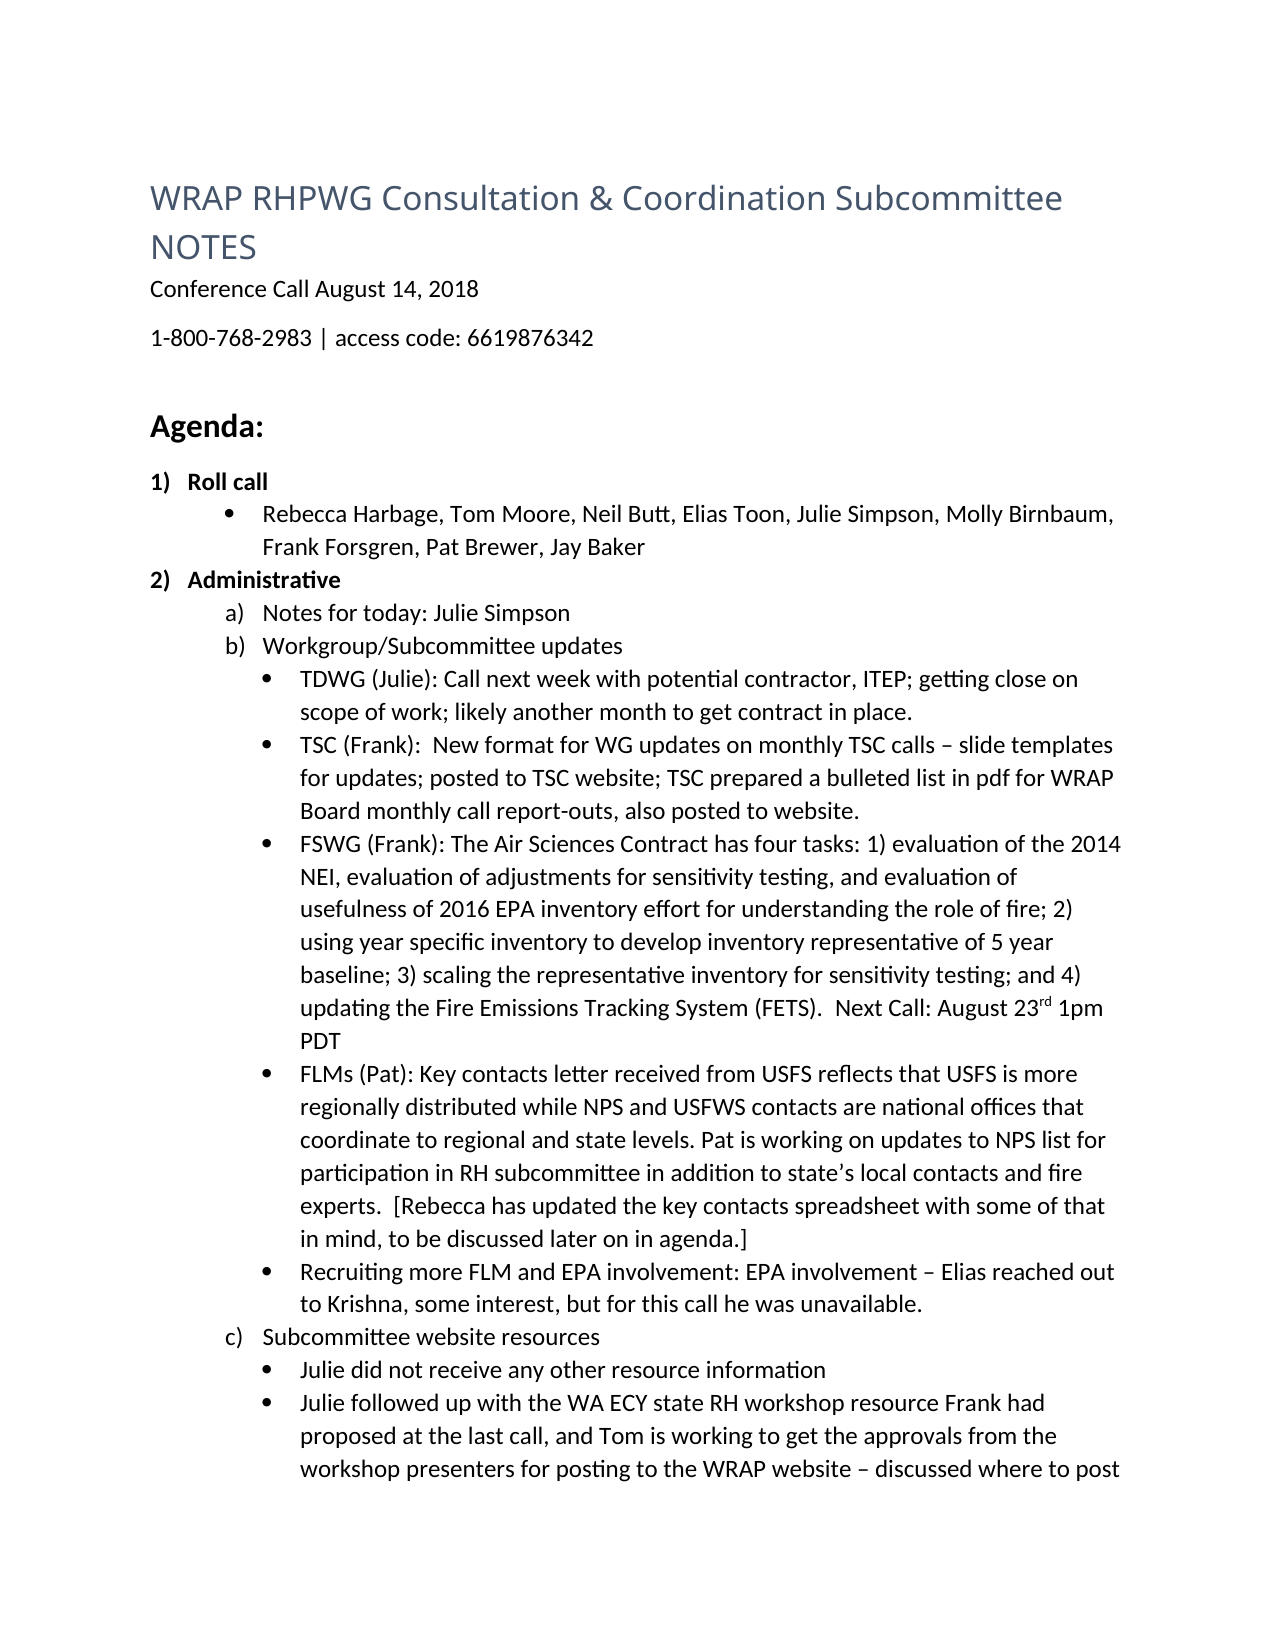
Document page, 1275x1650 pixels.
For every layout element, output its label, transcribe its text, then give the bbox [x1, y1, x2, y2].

text Conference Call August 14, 2018 [150, 273, 1125, 303]
list TSC (Frank): New format for WG updates on monthly TSC calls – slide templates for updates; posted to TSC website; TSC prepared a bulleted list in pdf for WRAP Board monthly call report-outs, also posted to website. [262, 729, 1125, 825]
list Rebecca Harbage, Tom Moore, Neil Butt, Elias Toon, Julie Simpson, Molly Birnbaum, Frank Forsgren, Pat Brewer, Jay Baker [225, 498, 1125, 562]
text 1-800-768-2983 | access code: 6619876342 [150, 322, 1125, 353]
list Workgroup/Subcommittee updates [225, 630, 1125, 661]
text Agenda: [150, 405, 1125, 446]
list FSWG (Frank): The Air Sciences Contract has four tasks: 1) evaluation of the 2014 NEI, evaluation of adjustments for sensitivity testing, and evaluation of usefulness of 2016 EPA inventory effort for understanding the role of fire; 2) using year specific inventory to develop inventory representative of 5 year baseline; 3) scaling the representative inventory for sensitivity testing; and 4) updating the Fire Emissions Tracking System (FETS). Next Call: August 23rd 1pm PDT [262, 828, 1125, 1056]
list Roll call [150, 466, 1125, 496]
list Notes for today: Julie Simpson [225, 597, 1125, 628]
list TDWG (Julie): Call next week with potential contractor, ITEP; getting close on scope of work; likely another month to get contract in place. [262, 663, 1125, 727]
list Administrative [150, 564, 1125, 595]
subtitle WRAP RHPWG Consultation & Coordination Subcommittee NOTES [150, 175, 1125, 269]
list FLMs (Pat): Key contacts letter received from USFS reflects that USFS is more regionally distributed while NPS and USFWS contacts are national offices that coordinate to regional and state levels. Pat is working on updates to NPS list for participation in RH subcommittee in addition to state’s local contacts and fire experts. [Rebecca has updated the key contacts spreadsheet with some of that in mind, to be discussed later on in agenda.] [262, 1058, 1125, 1253]
list Subcommittee website resources [225, 1321, 1125, 1352]
list Julie did not receive any other resource information [262, 1354, 1125, 1385]
list Recruiting more FLM and EPA involvement: EPA involvement – Elias reached out to Krishna, some interest, but for this call he was unavailable. [262, 1256, 1125, 1319]
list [262, 1387, 1125, 1484]
